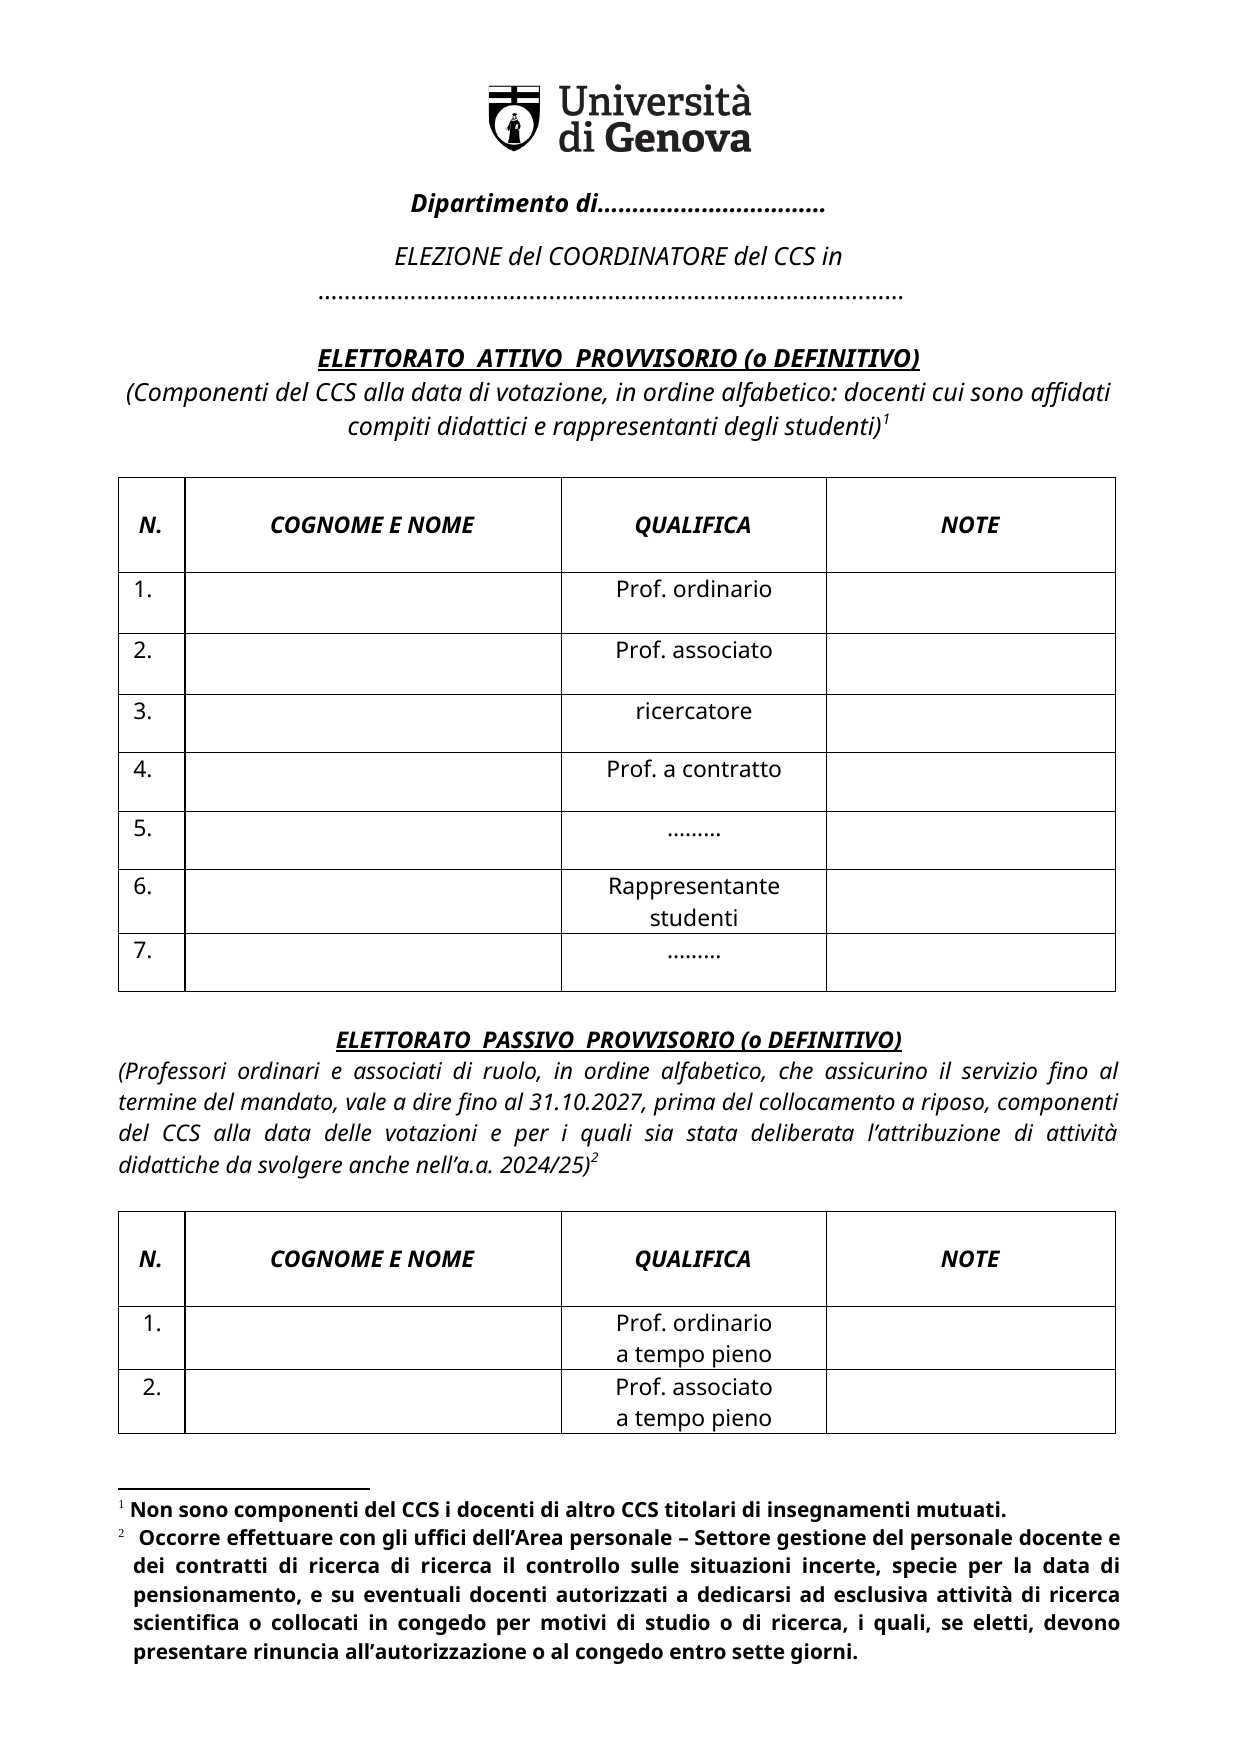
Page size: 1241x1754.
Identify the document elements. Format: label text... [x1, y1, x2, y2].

table_header COGNOME E NOME [186, 1212, 561, 1306]
subtitle ELEZIONE del COORDINATORE del CCS in [118, 238, 1122, 272]
table_cell [186, 753, 561, 811]
table_cell Dipartimento di…………………………… [59, 151, 1181, 219]
table_header NOTE [827, 478, 1115, 572]
table_cell Prof. ordinario a tempo pieno [562, 1307, 826, 1369]
table_cell [186, 1370, 561, 1433]
table_cell 2. [119, 1370, 184, 1433]
subtitle (Professori ordinari e associati di ruolo, in ordine alfabetico, che assicurino il servizio fino al termine del mandato, vale a dire fino al 31.10.2027, prima del collocamento a riposo, componenti del CCS alla data delle votazioni e per i quali sia stata deliberata l’attribuzione di attività didattiche da svolgere anche nell’a.a. 2024/25) [118, 1055, 1122, 1180]
table_cell [119, 934, 184, 991]
table_cell [827, 1307, 1115, 1369]
table_cell [186, 934, 561, 991]
table_cell [119, 634, 184, 693]
table_cell ……… [562, 934, 826, 991]
table_header N. [119, 1212, 184, 1306]
table_cell [119, 573, 184, 633]
table_cell [827, 634, 1115, 693]
table_cell [827, 573, 1115, 633]
table_cell 1. [119, 1307, 184, 1369]
table_cell Prof. associato a tempo pieno [562, 1370, 826, 1433]
table_cell [827, 695, 1115, 752]
table_cell Prof. associato [562, 634, 826, 693]
table_cell [186, 695, 561, 752]
text ……………..……………………………………………………………… [192, 272, 1122, 307]
table_header COGNOME E NOME [186, 478, 561, 572]
table_cell [186, 870, 561, 933]
table_cell [186, 573, 561, 633]
table_cell [827, 753, 1115, 811]
table_cell [827, 1370, 1115, 1433]
subtitle ELETTORATO PASSIVO PROVVISORIO (o DEFINITIVO) [118, 1023, 1122, 1055]
table_header NOTE [827, 1212, 1115, 1306]
table_cell Prof. ordinario [562, 573, 826, 633]
table_cell [119, 812, 184, 869]
table_cell [119, 695, 184, 752]
table_cell [119, 753, 184, 811]
table_cell Rappresentante studenti [562, 870, 826, 933]
table_cell [827, 870, 1115, 933]
subtitle ELETTORATO ATTIVO PROVVISORIO (o DEFINITIVO) [118, 341, 1122, 375]
table_header [59, 84, 1181, 151]
text (Componenti del CCS alla data di votazione, in ordine alfabetico: docenti cui sono affidati compiti didattici e rappresentanti degli studenti) [118, 375, 1122, 443]
table_cell Prof. a contratto [562, 753, 826, 811]
table_cell [119, 870, 184, 933]
table_cell ricercatore [562, 695, 826, 752]
table_header QUALIFICA [562, 478, 826, 572]
table_cell [186, 812, 561, 869]
table_cell [827, 812, 1115, 869]
table_header N. [119, 478, 184, 572]
table_cell [186, 634, 561, 693]
table_cell [186, 1307, 561, 1369]
table_cell [827, 934, 1115, 991]
table_cell ……… [562, 812, 826, 869]
table_header QUALIFICA [562, 1212, 826, 1306]
